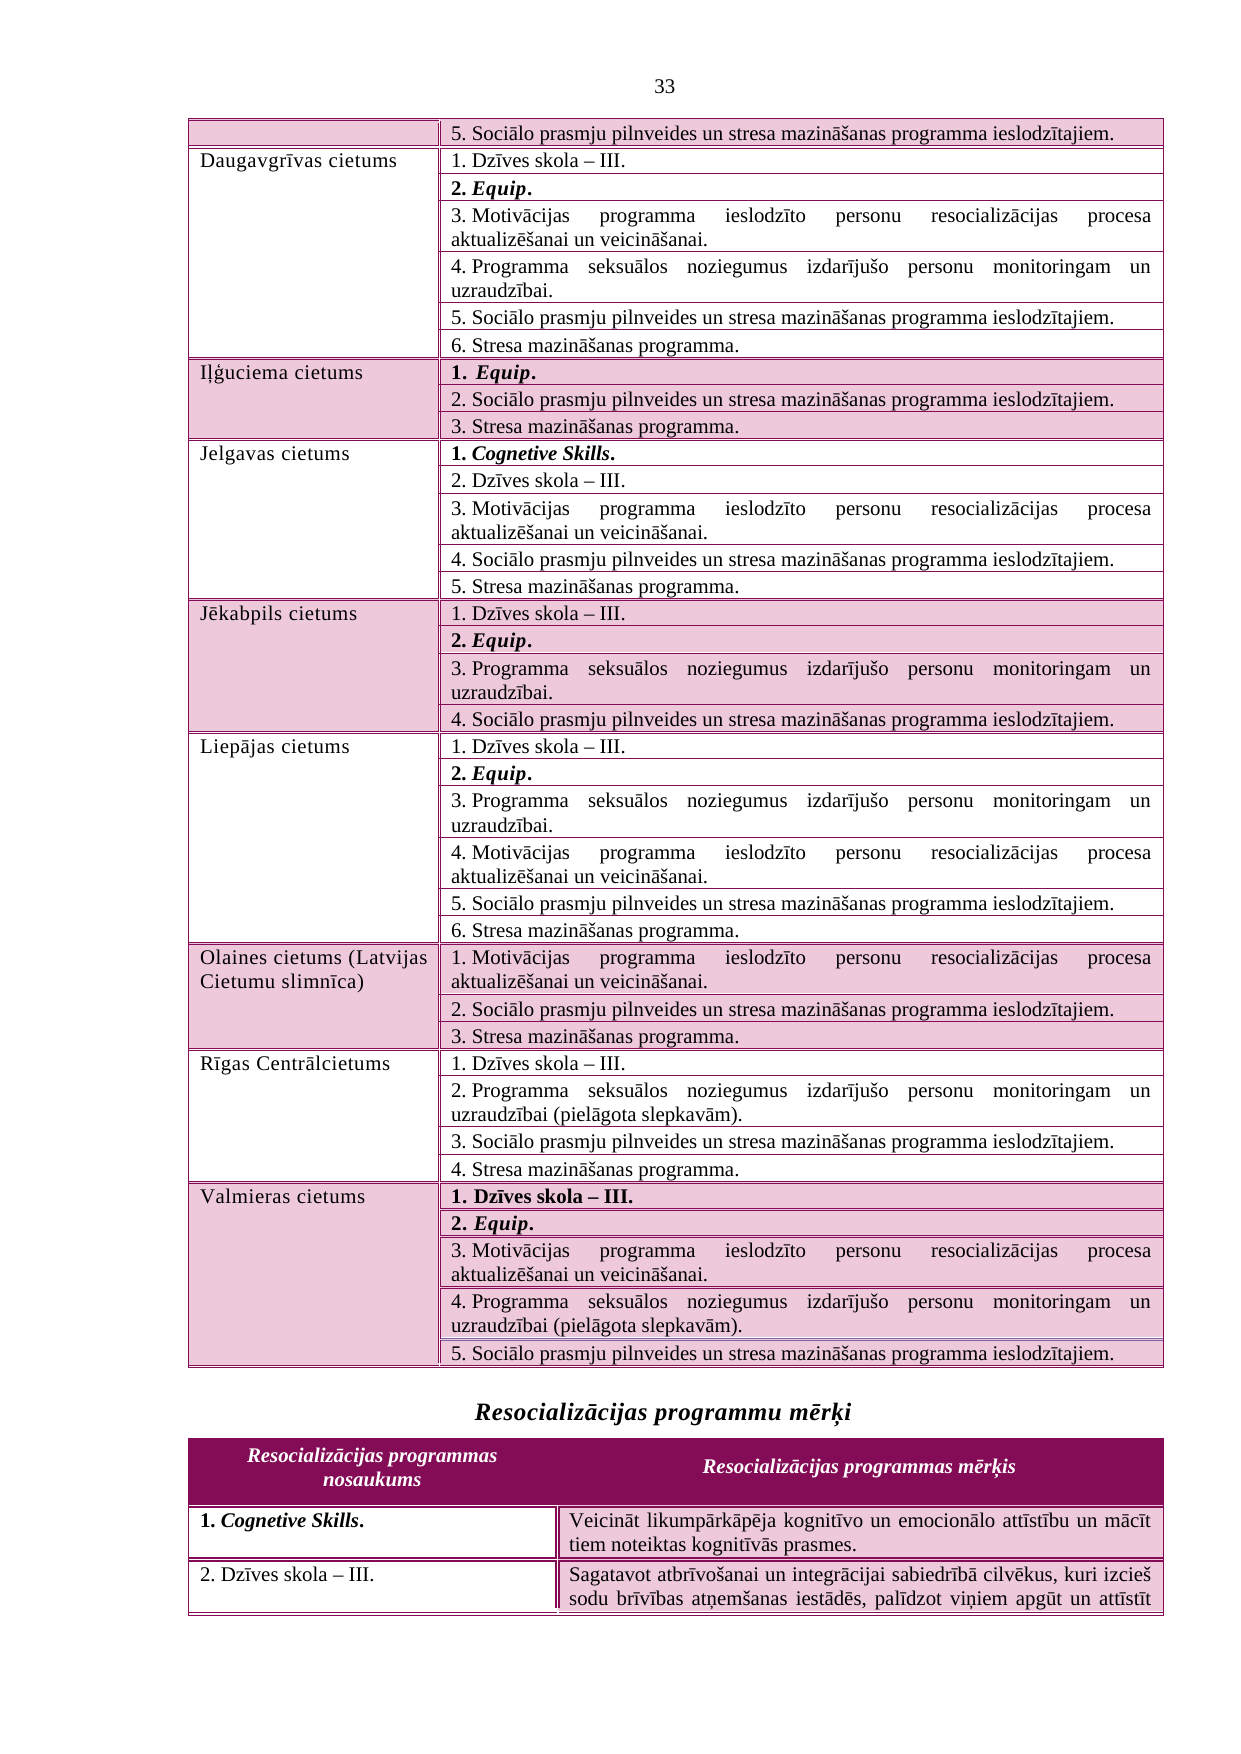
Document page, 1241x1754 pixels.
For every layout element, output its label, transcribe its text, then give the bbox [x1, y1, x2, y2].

table_cell 5. Sociālo prasmju pilnveides un stresa mazināšanas programma ieslodzītajiem. [440, 119, 1163, 145]
table_cell 1. Cognetive Skills. [189, 1508, 555, 1557]
table_cell 3. Sociālo prasmju pilnveides un stresa mazināšanas programma ieslodzītajiem. [441, 1127, 1163, 1153]
table_cell 3. Stresa mazināšanas programma. [441, 1022, 1163, 1048]
table_cell 2. Sociālo prasmju pilnveides un stresa mazināšanas programma ieslodzītajiem. [441, 385, 1163, 411]
table_cell Jēkabpils cietums [189, 601, 438, 731]
table_cell Daugavgrīvas cietums [189, 149, 438, 357]
table_cell 2. Equip. [441, 759, 1163, 785]
table_cell Veicināt likumpārkāpēja kognitīvo un emocionālo attīstību un mācīt tiem noteiktas kognitīvās prasmes. [560, 1508, 1163, 1557]
table_cell 4. Programma seksuālos noziegumus izdarījušo personu monitoringam un uzraudzībai (pielāgota slepkavām). [441, 1289, 1163, 1337]
table_cell 1. Cognetive Skills. [441, 441, 1163, 465]
table_cell 5. Sociālo prasmju pilnveides un stresa mazināšanas programma ieslodzītajiem. [440, 1341, 1163, 1365]
table_header Resocializācijas programmas nosaukums [189, 1443, 558, 1503]
table_cell 1. Equip. [441, 360, 1163, 384]
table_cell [558, 1562, 1163, 1611]
text Resocializācijas programmu mērķi [177, 1397, 1152, 1425]
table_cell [189, 1557, 558, 1611]
table_cell 5. Stresa mazināšanas programma. [441, 572, 1163, 598]
table_cell 2. Programma seksuālos noziegumus izdarījušo personu monitoringam un uzraudzībai (pielāgota slepkavām). [441, 1076, 1163, 1126]
table_cell Valmieras cietums [189, 1184, 439, 1365]
table_cell 6. Stresa mazināšanas programma. [441, 916, 1163, 942]
table_cell 2. Equip. [441, 1211, 1163, 1235]
table_cell 4. Programma seksuālos noziegumus izdarījušo personu monitoringam un uzraudzībai. [441, 252, 1163, 302]
table_cell Jelgavas cietums [189, 441, 438, 598]
table_cell 2. Equip. [441, 626, 1163, 652]
table_cell 1. Dzīves skola – III. [441, 734, 1163, 758]
table_cell 1. Motivācijas programma ieslodzīto personu resocializācijas procesa aktualizēšanai un veicināšanai. [441, 945, 1163, 993]
table_cell 2. Sociālo prasmju pilnveides un stresa mazināšanas programma ieslodzītajiem. [441, 995, 1163, 1021]
table_cell 4. Motivācijas programma ieslodzīto personu resocializācijas procesa aktualizēšanai un veicināšanai. [441, 838, 1163, 888]
table_cell 5. Sociālo prasmju pilnveides un stresa mazināšanas programma ieslodzītajiem. [441, 303, 1163, 329]
table_cell Rīgas Centrālcietums [189, 1051, 438, 1181]
table_cell 1. Dzīves skola – III. [441, 149, 1163, 172]
table_cell 3. Programma seksuālos noziegumus izdarījušo personu monitoringam un uzraudzībai. [441, 654, 1163, 704]
table_cell 3. Motivācijas programma ieslodzīto personu resocializācijas procesa aktualizēšanai un veicināšanai. [441, 1238, 1163, 1286]
table_cell 4. Sociālo prasmju pilnveides un stresa mazināšanas programma ieslodzītajiem. [441, 545, 1163, 571]
table_cell 1. Dzīves skola – III. [441, 1184, 1163, 1208]
table_cell 2. Equip. [441, 174, 1163, 200]
table_cell 2. Dzīves skola – III. [441, 466, 1163, 492]
table_cell Olaines cietums (Latvijas Cietumu slimnīca) [189, 945, 438, 1048]
table_cell 4. Stresa mazināšanas programma. [441, 1155, 1163, 1181]
table_cell 5. Sociālo prasmju pilnveides un stresa mazināšanas programma ieslodzītajiem. [441, 889, 1163, 915]
table_cell Iļģuciema cietums [189, 360, 438, 438]
table_cell Liepājas cietums [189, 734, 438, 942]
table_cell 3. Motivācijas programma ieslodzīto personu resocializācijas procesa aktualizēšanai un veicināšanai. [441, 201, 1163, 251]
table_cell 4. Sociālo prasmju pilnveides un stresa mazināšanas programma ieslodzītajiem. [441, 705, 1163, 731]
table_cell 1. Dzīves skola – III. [441, 1051, 1163, 1075]
table_cell 3. Motivācijas programma ieslodzīto personu resocializācijas procesa aktualizēšanai un veicināšanai. [441, 494, 1163, 544]
table_header Resocializācijas programmas mērķis [558, 1443, 1163, 1503]
table_cell 1. Dzīves skola – III. [441, 601, 1163, 625]
table_cell 3. Stresa mazināšanas programma. [441, 412, 1163, 438]
table_cell 6. Stresa mazināšanas programma. [441, 330, 1163, 357]
table_cell 3. Programma seksuālos noziegumus izdarījušo personu monitoringam un uzraudzībai. [441, 786, 1163, 837]
